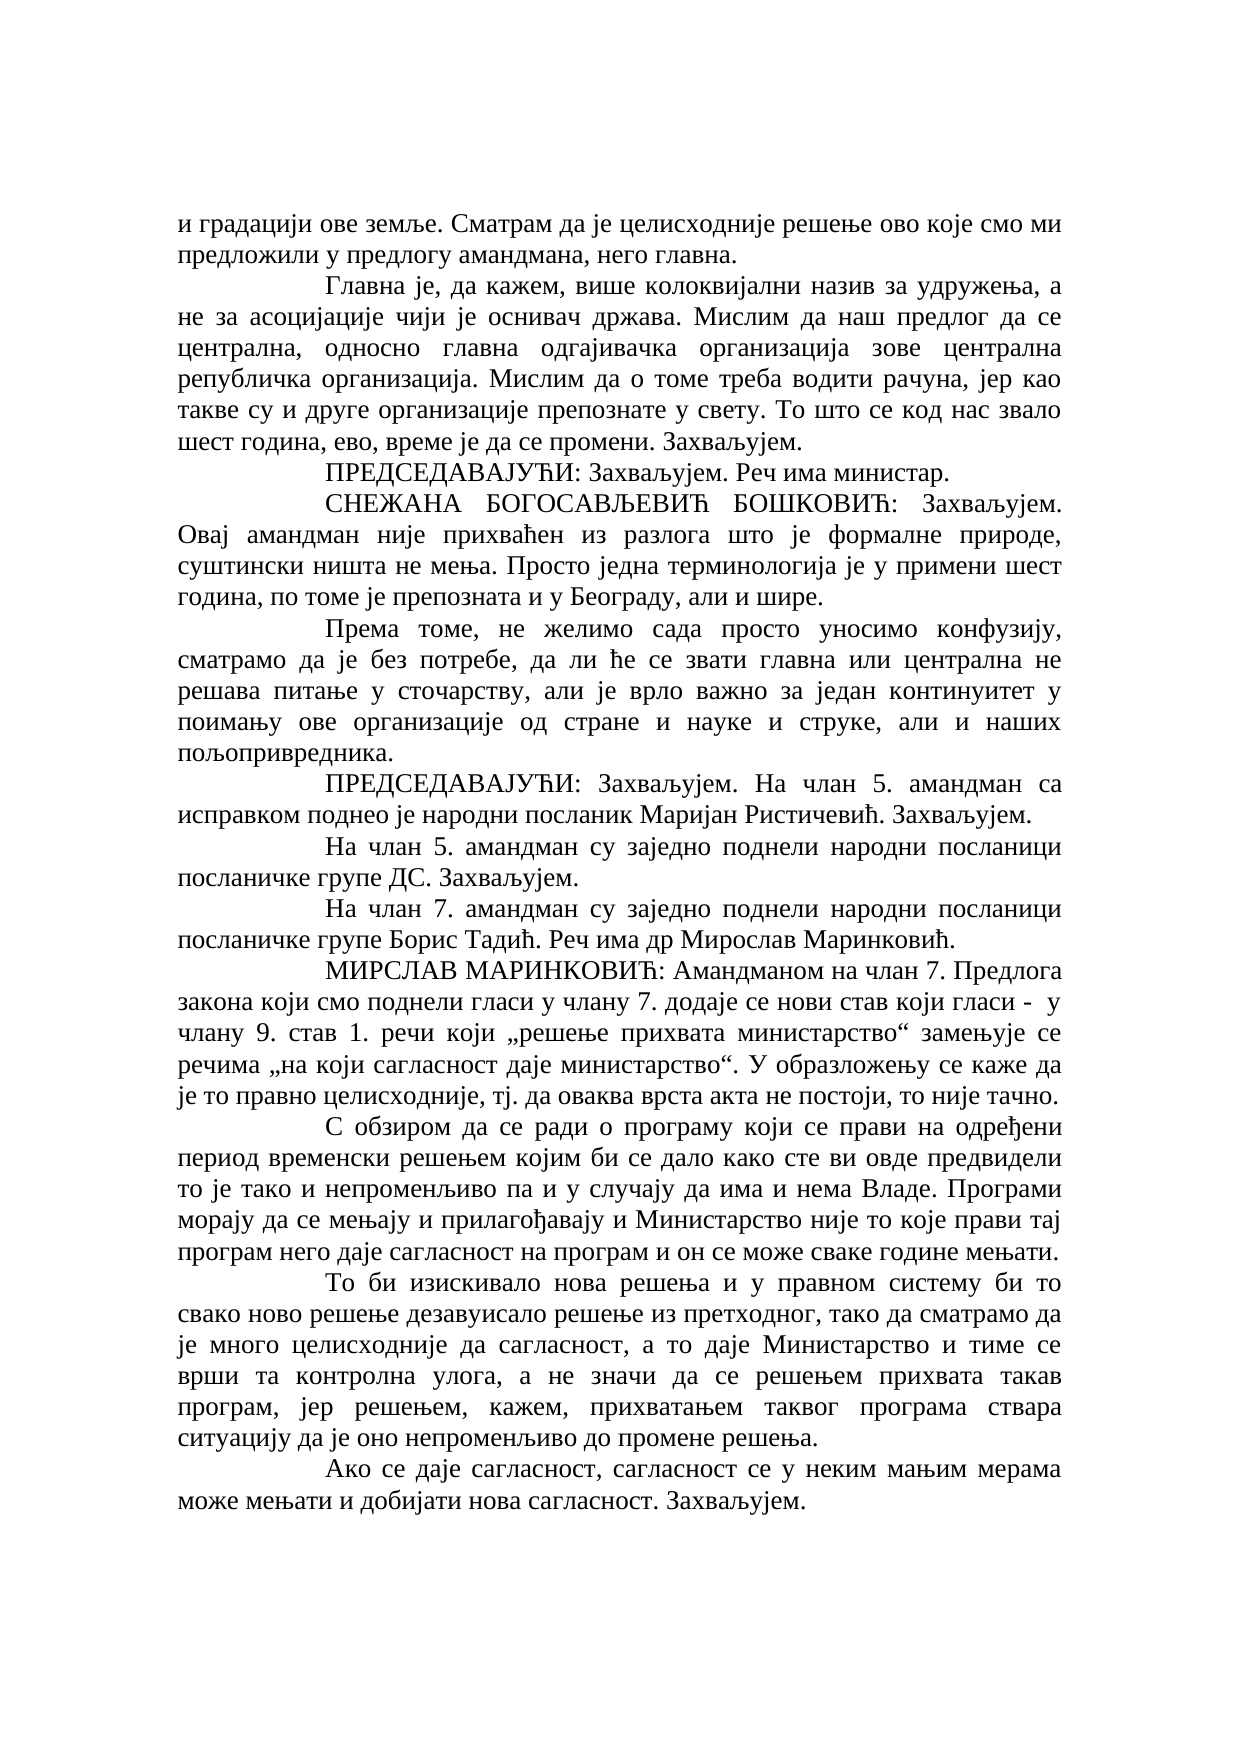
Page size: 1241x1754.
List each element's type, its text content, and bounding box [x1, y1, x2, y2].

text На члан 7. амандман су заједно поднели народни посланици посланичке групе Борис Тадић. Реч има др Мирослав Маринковић. [177, 892, 1063, 954]
text МИРСЛАВ МАРИНКОВИЋ: Амандманом на члан 7. Предлога закона који смо поднели гласи у члану 7. додаје се нови став који гласи - у члану 9. став 1. речи који „решење прихвата министарство“ замењује се речима „на који сагласност даје министарство“. У образложењу се каже да је то правно целисходније, тј. да оваква врста акта не постоји, то није тачно. [177, 954, 1063, 1110]
text Главна је, да кажем, више колоквијални назив за удружења, а не за асоцијације чији је оснивач држава. Мислим да наш предлог да се централна, односно главна одгајивачка организација зове централна републичка организација. Мислим да о томе треба водити рачуна, јер као такве су и друге организације препознате у свету. То што се код нас звало шест година, ево, време је да се промени. Захваљујем. [177, 269, 1063, 456]
text С обзиром да се ради о програму који се прави на одређени период временски решењем којим би се дало како сте ви овде предвидели то је тако и непроменљиво па и у случају да има и нема Владе. Програми морају да се мењају и прилагођавају и Министарство није то које прави тај програм него даје сагласност на програм и он се може сваке године мењати. [177, 1110, 1063, 1266]
text Према томе, не желимо сада просто уносимо конфузију, сматрамо да је без потребе, да ли ће се звати главна или централна не решава питање у сточарству, али је врло важно за један континуитет у поимању ове организације од стране и науке и струке, али и наших пољопривредника. [177, 612, 1063, 767]
text На члан 5. амандман су заједно поднели народни посланици посланичке групе ДС. Захваљујем. [177, 830, 1063, 892]
text То би изискивало нова решења и у правном систему би то свако ново решење дезавуисало решење из претходног, тако да сматрамо да је много целисходније да сагласност, а то даје Министарство и тиме се врши та контролна улога, а не значи да се решењем прихвата такав програм, јер решењем, кажем, прихватањем таквог програма ствара ситуацију да је оно непроменљиво до промене решења. [177, 1266, 1063, 1453]
text ПРЕДСЕДАВАЈУЋИ: Захваљујем. Реч има министар. [177, 456, 1063, 487]
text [177, 207, 1063, 269]
text Ако се даје сагласност, сагласност се у неким мањим мерама може мењати и добијати нова сагласност. Захваљујем. [177, 1453, 1063, 1515]
text ПРЕДСЕДАВАЈУЋИ: Захваљујем. На члан 5. амандман са исправком поднео је народни посланик Маријан Ристичевић. Захваљујем. [177, 767, 1063, 830]
text СНЕЖАНА БОГОСАВЉЕВИЋ БОШКОВИЋ: Захваљујем. Овај амандман није прихваћен из разлога што је формалне природе, суштински ништа не мења. Просто једна терминологија је у примени шест година, по томе је препозната и у Београду, али и шире. [177, 487, 1063, 612]
